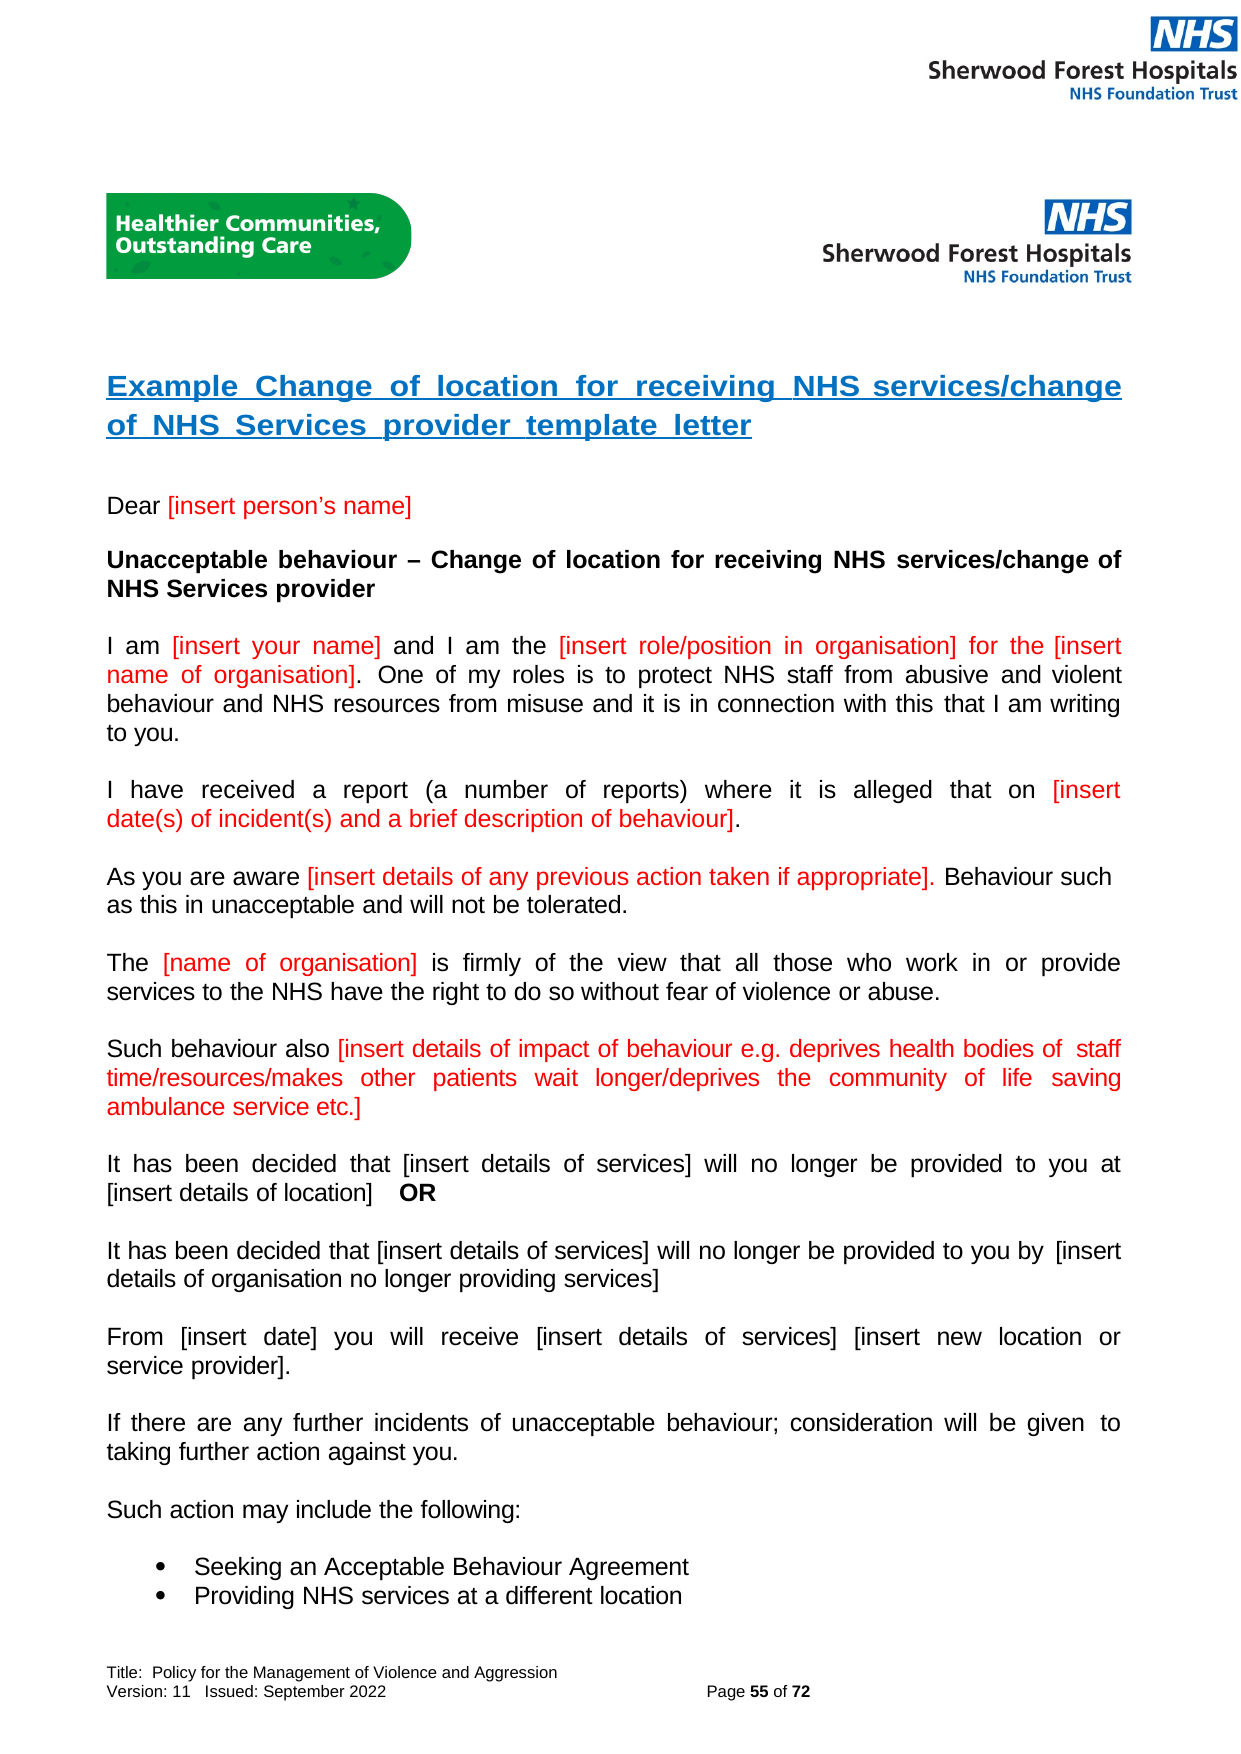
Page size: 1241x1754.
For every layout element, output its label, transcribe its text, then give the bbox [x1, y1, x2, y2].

list Seeking an Acceptable Behaviour Agreement [156, 1552, 1134, 1581]
text Example Change of location for receiving NHS services/change of NHS Services provider template letter [106, 369, 1122, 398]
text If there are any further incidents of unacceptable behaviour; consideration will be given to taking further action against you. [106, 1408, 1122, 1466]
text From [insert date] you will receive [insert details of services] [insert new location or service provider]. [106, 1322, 1122, 1379]
text Such behaviour also [insert details of impact of behaviour e.g. deprives health bodies of staff time/resources/makes other patients wait longer/deprives the community of life saving ambulance service etc.] [106, 1034, 1122, 1121]
text Unacceptable behaviour – Change of location for receiving NHS services/change of NHS Services provider [106, 545, 1122, 602]
picture [820, 192, 1134, 290]
text As you are aware [insert details of any previous action taken if appropriate]. Behaviour such as this in unacceptable and will not be tolerated. [106, 862, 1116, 919]
picture [106, 193, 412, 279]
text I am [insert your name] and I am the [insert role/position in organisation] for the [insert name of organisation]. One of my roles is to protect NHS staff from abusive and violent behaviour and NHS resources from misuse and it is in connection with this that I am writing to you. [106, 631, 1122, 747]
text It has been decided that [insert details of services] will no longer be provided to you by [insert details of organisation no longer providing services] [106, 1236, 1122, 1293]
text Dear [insert person’s name] [106, 491, 1134, 520]
list Providing NHS services at a different location [156, 1581, 1134, 1610]
text I have received a report (a number of reports) where it is alleged that on [insert date(s) of incident(s) and a brief description of behaviour]. [106, 775, 1122, 833]
text It has been decided that [insert details of services] will no longer be provided to you at [insert details of location] OR [106, 1149, 1122, 1207]
picture [926, 10, 1240, 108]
text Example Change of location for receiving NHS services/change of NHS Services provider template letter [106, 400, 1122, 441]
text The [name of organisation] is firmly of the view that all those who work in or provide services to the NHS have the right to do so without fear of violence or abuse. [106, 948, 1122, 1005]
text Such action may include the following: [106, 1494, 1134, 1523]
